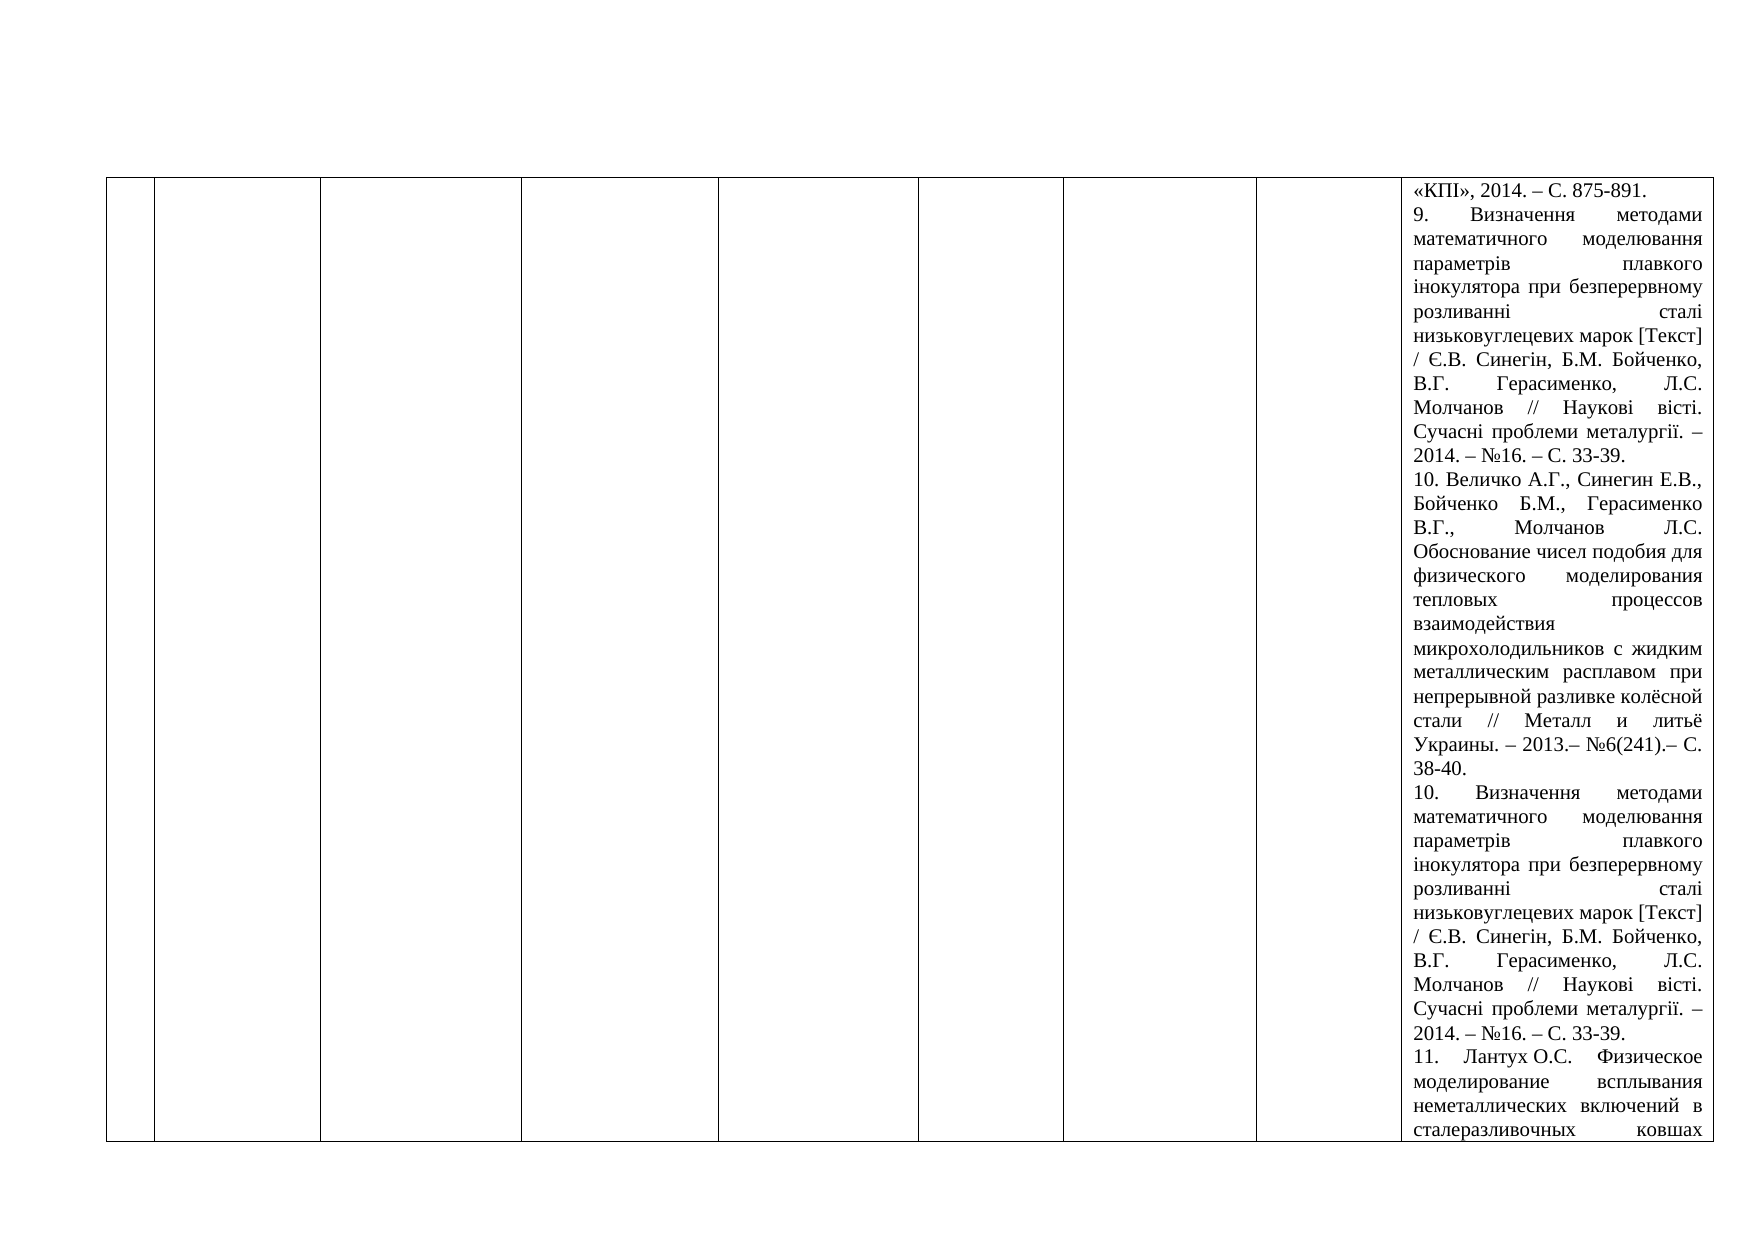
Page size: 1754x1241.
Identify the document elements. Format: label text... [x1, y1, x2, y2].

table_cell - [1064, 178, 1256, 1141]
table_cell - [1257, 178, 1401, 1141]
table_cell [919, 178, 1063, 1141]
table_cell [719, 178, 918, 1141]
table_cell 7 [107, 178, 154, 1141]
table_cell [1402, 178, 1713, 1141]
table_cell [155, 178, 320, 1141]
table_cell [522, 178, 718, 1141]
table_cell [321, 178, 521, 1141]
